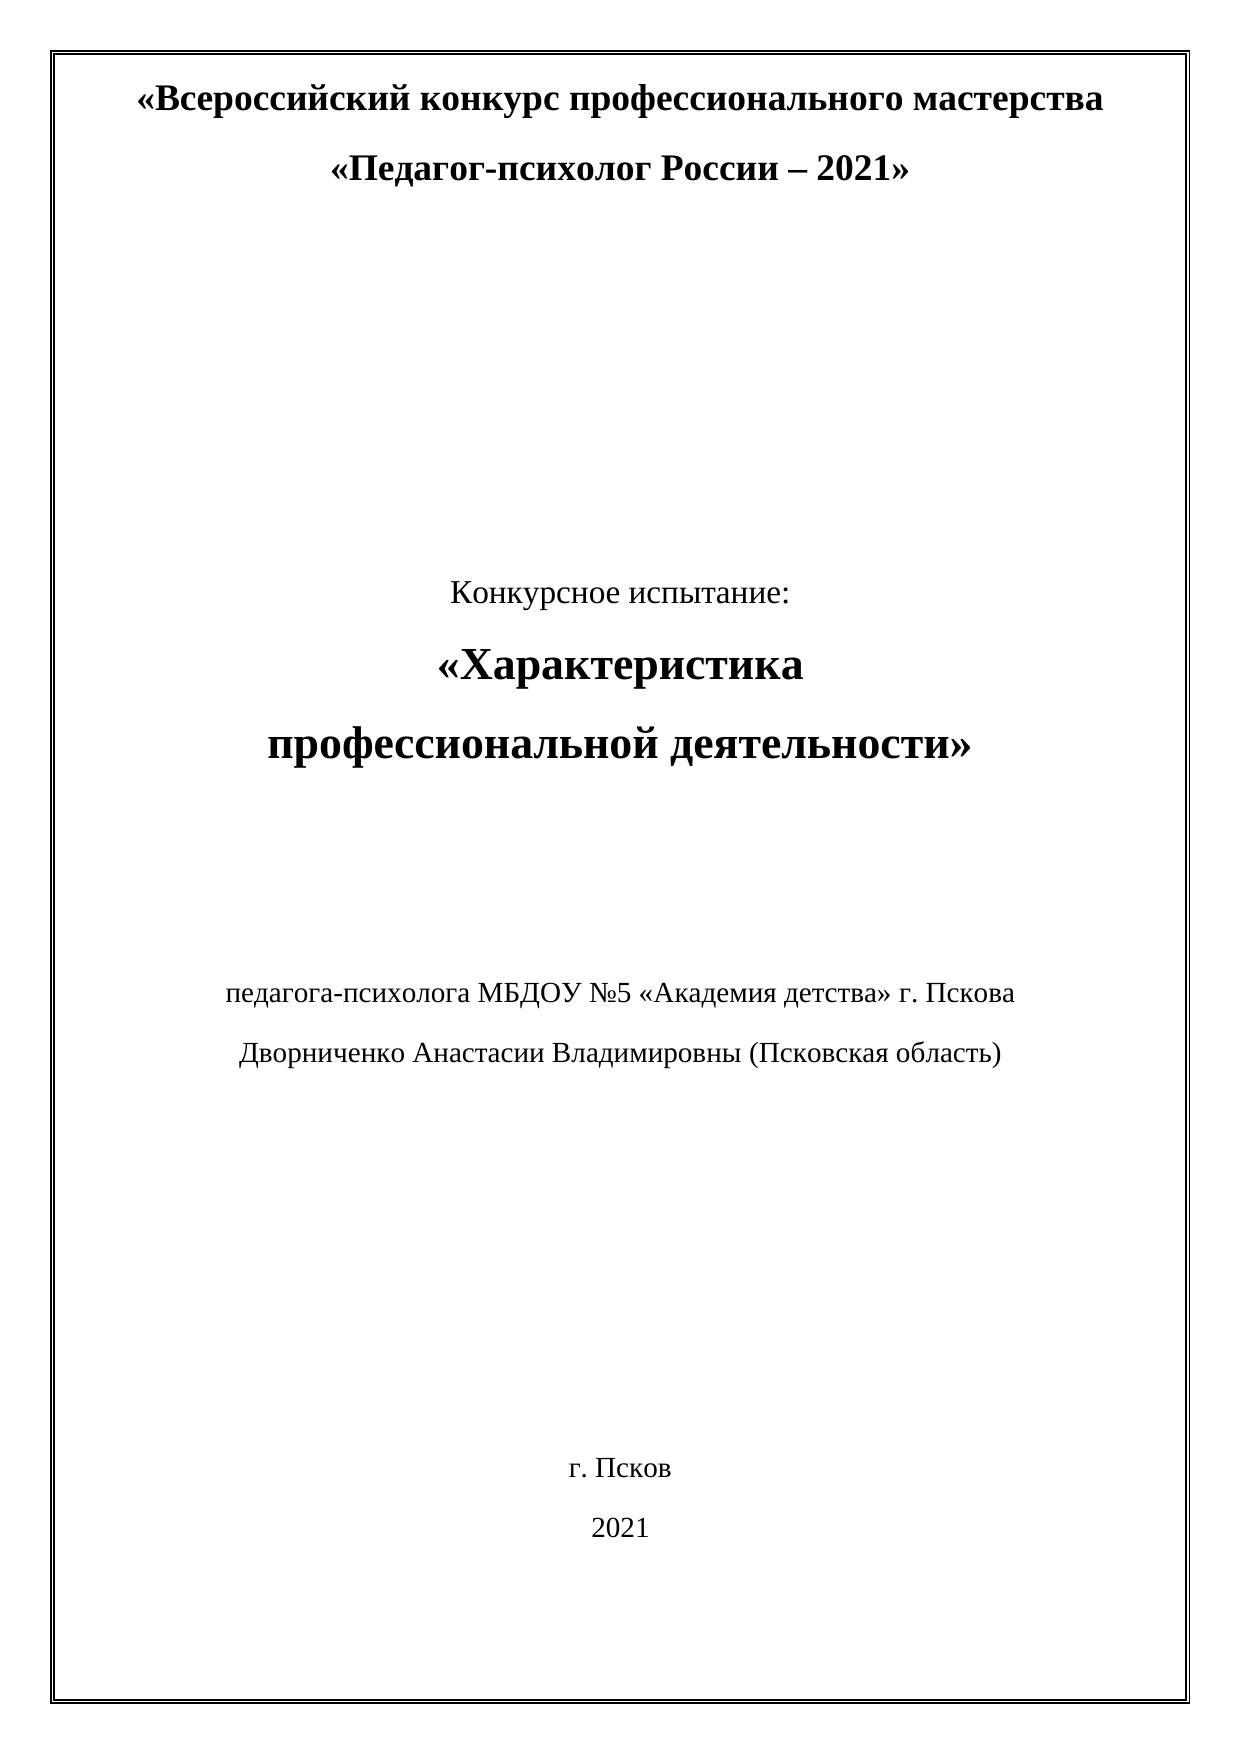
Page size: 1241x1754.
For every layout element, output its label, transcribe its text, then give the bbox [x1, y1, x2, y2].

text педагога-психолога МБДОУ №5 «Академия детства» г. Пскова [75, 976, 1165, 1009]
text «Характеристика [75, 637, 1165, 690]
text профессиональной деятельности» [75, 716, 1165, 769]
text Дворниченко Анастасии Владимировны (Псковская область) [75, 1035, 1165, 1068]
text г. Псков [75, 1451, 1165, 1484]
text Конкурсное испытание: [75, 572, 1165, 610]
text «Всероссийский конкурс профессионального мастерства [75, 75, 1165, 118]
text 2021 [75, 1510, 1165, 1543]
text «Педагог-психолог России – 2021» [75, 145, 1165, 188]
